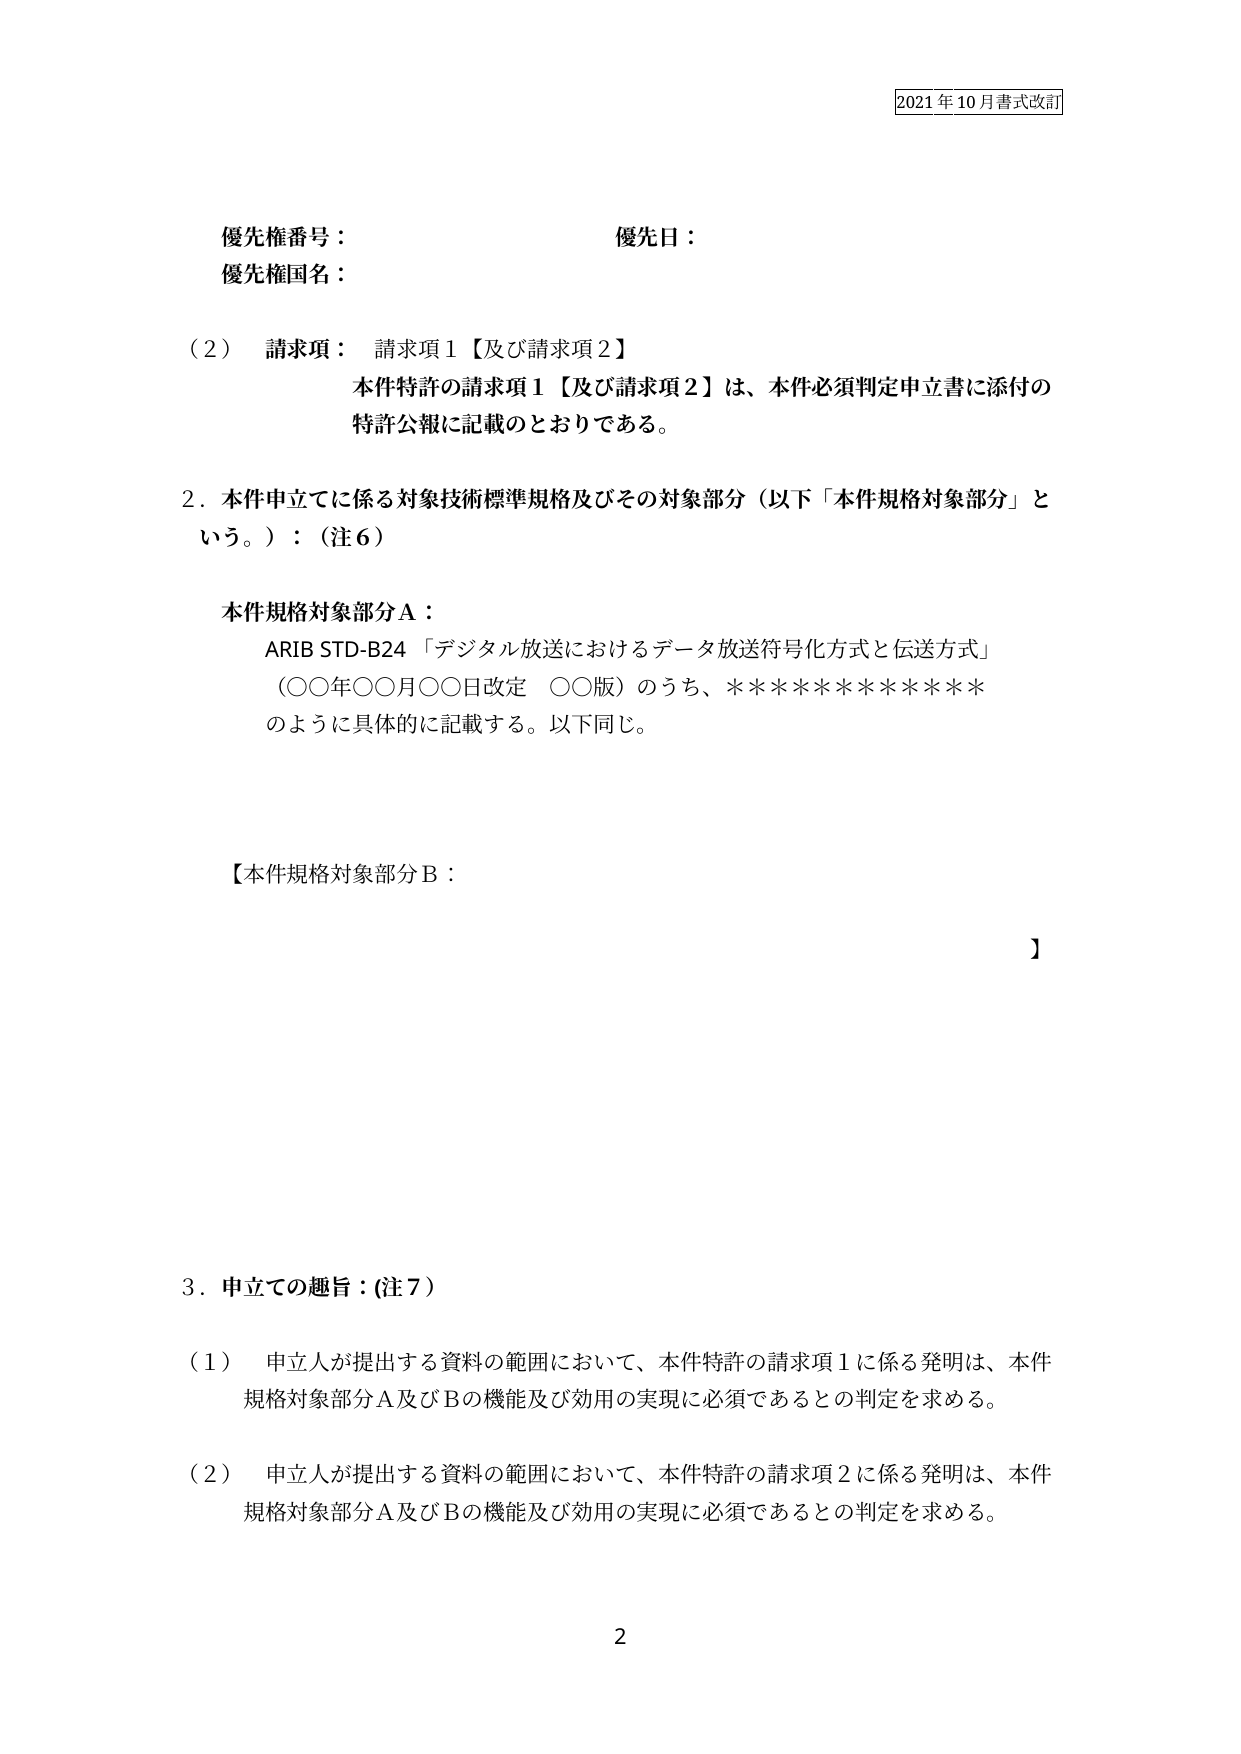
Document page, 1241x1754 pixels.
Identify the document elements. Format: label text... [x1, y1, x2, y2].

text 本件規格対象部分Ａ： [177, 592, 1063, 629]
text 優先権番号： 優先日： [177, 217, 1063, 254]
text 【本件規格対象部分Ｂ： [177, 854, 1063, 892]
text のように具体的に記載する。以下同じ。 [177, 704, 1063, 742]
text 特許公報に記載のとおりである。 [177, 404, 1063, 442]
text ３．申立ての趣旨：(注７） [177, 1267, 1063, 1304]
text ARIB STD-B24 「デジタル放送におけるデータ放送符号化方式と伝送方式」 [177, 629, 1063, 667]
text 規格対象部分Ａ及びＢの機能及び効用の実現に必須であるとの判定を求める。 [177, 1379, 1063, 1417]
text （２） 申立人が提出する資料の範囲において、本件特許の請求項２に係る発明は、本件 [177, 1454, 1063, 1492]
text （２） 請求項： 請求項１【及び請求項２】 [177, 329, 1063, 367]
text （１） 申立人が提出する資料の範囲において、本件特許の請求項１に係る発明は、本件 [177, 1342, 1063, 1379]
text ２．本件申立てに係る対象技術標準規格及びその対象部分（以下「本件規格対象部分」と [177, 479, 1063, 517]
text （○○年○○月○○日改定 ○○版）のうち、＊＊＊＊＊＊＊＊＊＊＊＊ [177, 667, 1063, 704]
text いう。）：（注６） [177, 517, 1063, 554]
text 規格対象部分Ａ及びＢの機能及び効用の実現に必須であるとの判定を求める。 [177, 1492, 1063, 1529]
text 本件特許の請求項１【及び請求項２】は、本件必須判定申立書に添付の [177, 367, 1063, 404]
text 】 [177, 929, 1063, 967]
text 優先権国名： [177, 254, 1063, 292]
